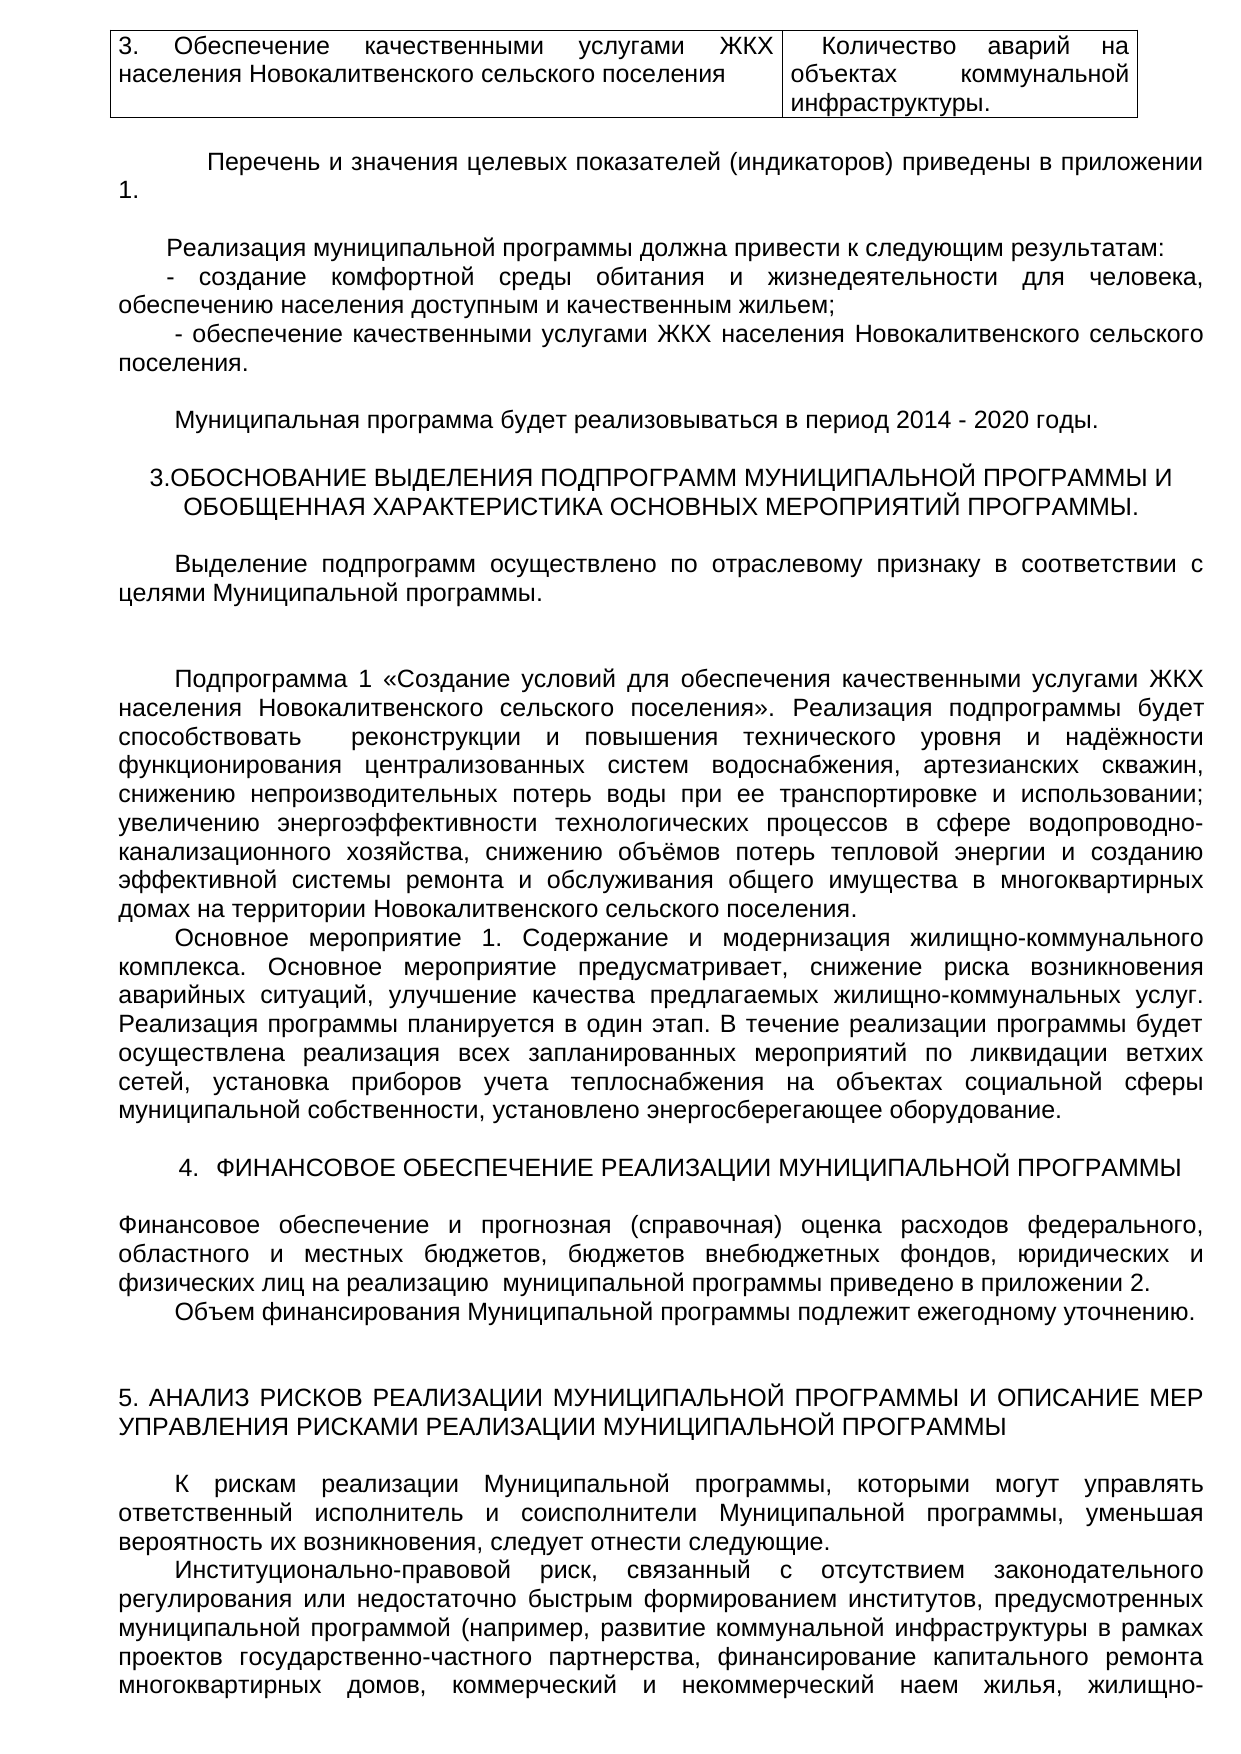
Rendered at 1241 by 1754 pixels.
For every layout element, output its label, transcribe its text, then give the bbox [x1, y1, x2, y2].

text Выделение подпрограмм осуществлено по отраслевому признаку в соответствии с целями Муниципальной программы. [118, 549, 1205, 607]
text - создание комфортной среды обитания и жизнедеятельности для человека, обеспечению населения доступным и качественным жильем; [118, 262, 1205, 319]
text - обеспечение качественными услугами ЖКХ населения Новокалитвенского сельского поселения. [118, 319, 1205, 377]
list Финансовое обеспечение реализации муниципальной программы [156, 1153, 1205, 1182]
text Подпрограмма 1 «Создание условий для обеспечения качественными услугами ЖКХ населения Новокалитвенского сельского поселения». Реализация подпрограммы будет способствовать реконструкции и повышения технического уровня и надёжности функционирования централизованных систем водоснабжения, артезианских скважин, снижению непроизводительных потерь воды при ее транспортировке и использовании; увеличению энергоэффективности технологических процессов в сфере водопроводно-канализационного хозяйства, снижению объёмов потерь тепловой энергии и созданию эффективной системы ремонта и обслуживания общего имущества в многоквартирных домах на территории Новокалитвенского сельского поселения. [118, 664, 1205, 923]
table_cell Количество аварий на объектах коммунальной инфраструктуры. [783, 31, 1137, 117]
text К рискам реализации Муниципальной программы, которыми могут управлять ответственный исполнитель и соисполнители Муниципальной программы, уменьшая вероятность их возникновения, следует отнести следующие. [118, 1469, 1205, 1555]
text Муниципальная программа будет реализовываться в период 2014 - 2020 годы. [118, 405, 1205, 434]
text Финансовое обеспечение и прогнозная (справочная) оценка расходов федерального, областного и местных бюджетов, бюджетов внебюджетных фондов, юридических и физических лиц на реализацию муниципальной программы приведено в приложении 2. [118, 1210, 1205, 1297]
text Перечень и значения целевых показателей (индикаторов) приведены в приложении 1. [118, 147, 1205, 204]
text Основное мероприятие 1. Содержание и модернизация жилищно-коммунального комплекса. Основное мероприятие предусматривает, снижение риска возникновения аварийных ситуаций, улучшение качества предлагаемых жилищно-коммунальных услуг. Реализация программы планируется в один этап. В течение реализации программы будет осуществлена реализация всех запланированных мероприятий по ликвидации ветхих сетей, установка приборов учета теплоснабжения на объектах социальной сферы муниципальной собственности, установлено энергосберегающее оборудование. [118, 923, 1205, 1124]
table_cell 3. Обеспечение качественными услугами ЖКХ населения Новокалитвенского сельского поселения [111, 31, 782, 117]
text Объем финансирования Муниципальной программы подлежит ежегодному уточнению. [118, 1297, 1205, 1325]
text 3.ОБОСНОВАНИЕ ВЫДЕЛЕНИЯ ПОДПРОГРАММ МУНИЦИПАЛЬНОЙ ПРОГРАММЫ И ОБОБЩЕННАЯ ХАРАКТЕРИСТИКА ОСНОВНЫХ МЕРОПРИЯТИЙ ПРОГРАММЫ. [118, 463, 1204, 520]
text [118, 1555, 1205, 1699]
text Реализация муниципальной программы должна привести к следующим результатам: [118, 233, 1205, 262]
text 5. Анализ рисков реализации муниципальной программы и описание мер управления рисками реализации муниципальной программы [118, 1383, 1205, 1440]
